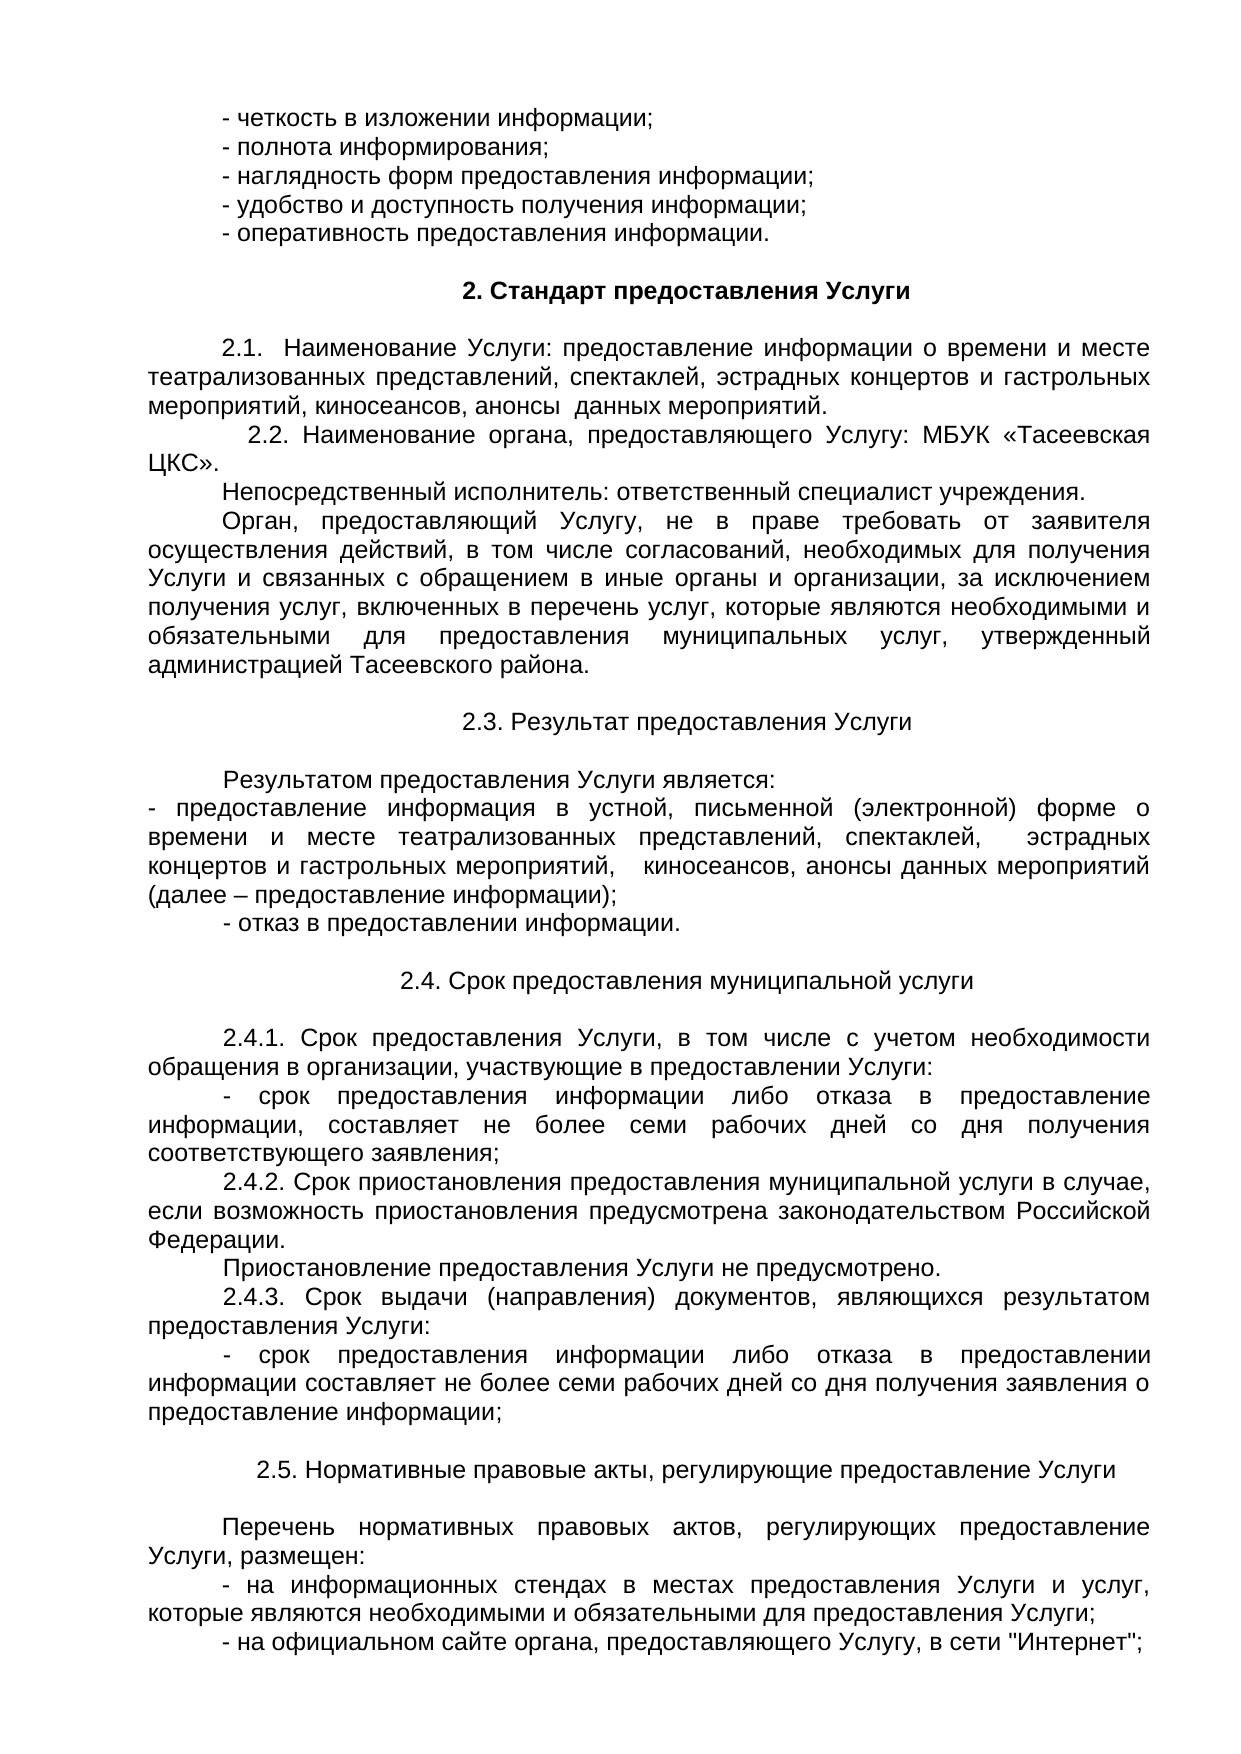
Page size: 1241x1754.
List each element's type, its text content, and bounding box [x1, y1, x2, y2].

text Приостановление предоставления Услуги не предусмотрено. [148, 1253, 1152, 1282]
text Орган, предоставляющий Услугу, не в праве требовать от заявителя осуществления действий, в том числе согласований, необходимых для получения Услуги и связанных с обращением в иные органы и организации, за исключением получения услуг, включенных в перечень услуг, которые являются необходимыми и обязательными для предоставления муниципальных услуг, утвержденный администрацией Тасеевского района. [148, 506, 1152, 678]
text 2.4.3. Срок выдачи (направления) документов, являющихся результатом предоставления Услуги: [148, 1282, 1152, 1340]
text - предоставление информация в устной, письменной (электронной) форме о времени и месте театрализованных представлений, спектаклей, эстрадных концертов и гастрольных мероприятий, киносеансов, анонсы данных мероприятий (далее – предоставление информации); [148, 793, 1152, 908]
text 2.5. Нормативные правовые акты, регулирующие предоставление Услуги [148, 1455, 1152, 1483]
text - полнота информирования; [133, 132, 1122, 161]
text - на официальном сайте органа, предоставляющего Услугу, в сети "Интернет"; [148, 1627, 1152, 1656]
text - срок предоставления информации либо отказа в предоставлении информации составляет не более семи рабочих дней со дня получения заявления о предоставление информации; [148, 1340, 1152, 1426]
list 2.2. Наименование органа, предоставляющего Услугу: МБУК «Тасеевская ЦКС». [148, 420, 1152, 477]
text 2.3. Результат предоставления Услуги [148, 707, 1152, 736]
text - четкость в изложении информации; [133, 103, 1122, 132]
text - наглядность форм предоставления информации; [133, 161, 1122, 190]
text Непосредственный исполнитель: ответственный специалист учреждения. [148, 477, 1152, 506]
text Результатом предоставления Услуги является: [148, 765, 1152, 793]
text - удобство и доступность получения информации; [133, 190, 1122, 218]
text - оперативность предоставления информации. [133, 218, 1122, 247]
text - на информационных стендах в местах предоставления Услуги и услуг, которые являются необходимыми и обязательными для предоставления Услуги; [148, 1570, 1152, 1627]
text - отказ в предоставлении информации. [148, 908, 1152, 937]
text 2.4.2. Срок приостановления предоставления муниципальной услуги в случае, если возможность приостановления предусмотрена законодательством Российской Федерации. [148, 1167, 1152, 1253]
text 2.4.1. Срок предоставления Услуги, в том числе с учетом необходимости обращения в организации, участвующие в предоставлении Услуги: [148, 1023, 1152, 1081]
text 2. Стандарт предоставления Услуги [148, 276, 1152, 305]
text - срок предоставления информации либо отказа в предоставление информации, составляет не более семи рабочих дней со дня получения соответствующего заявления; [148, 1081, 1152, 1167]
text Перечень нормативных правовых актов, регулирующих предоставление Услуги, размещен: [148, 1512, 1152, 1570]
list 2.1. Наименование Услуги: предоставление информации о времени и месте театрализованных представлений, спектаклей, эстрадных концертов и гастрольных мероприятий, киносеансов, анонсы данных мероприятий. [148, 333, 1152, 420]
text 2.4. Срок предоставления муниципальной услуги [148, 966, 1152, 995]
